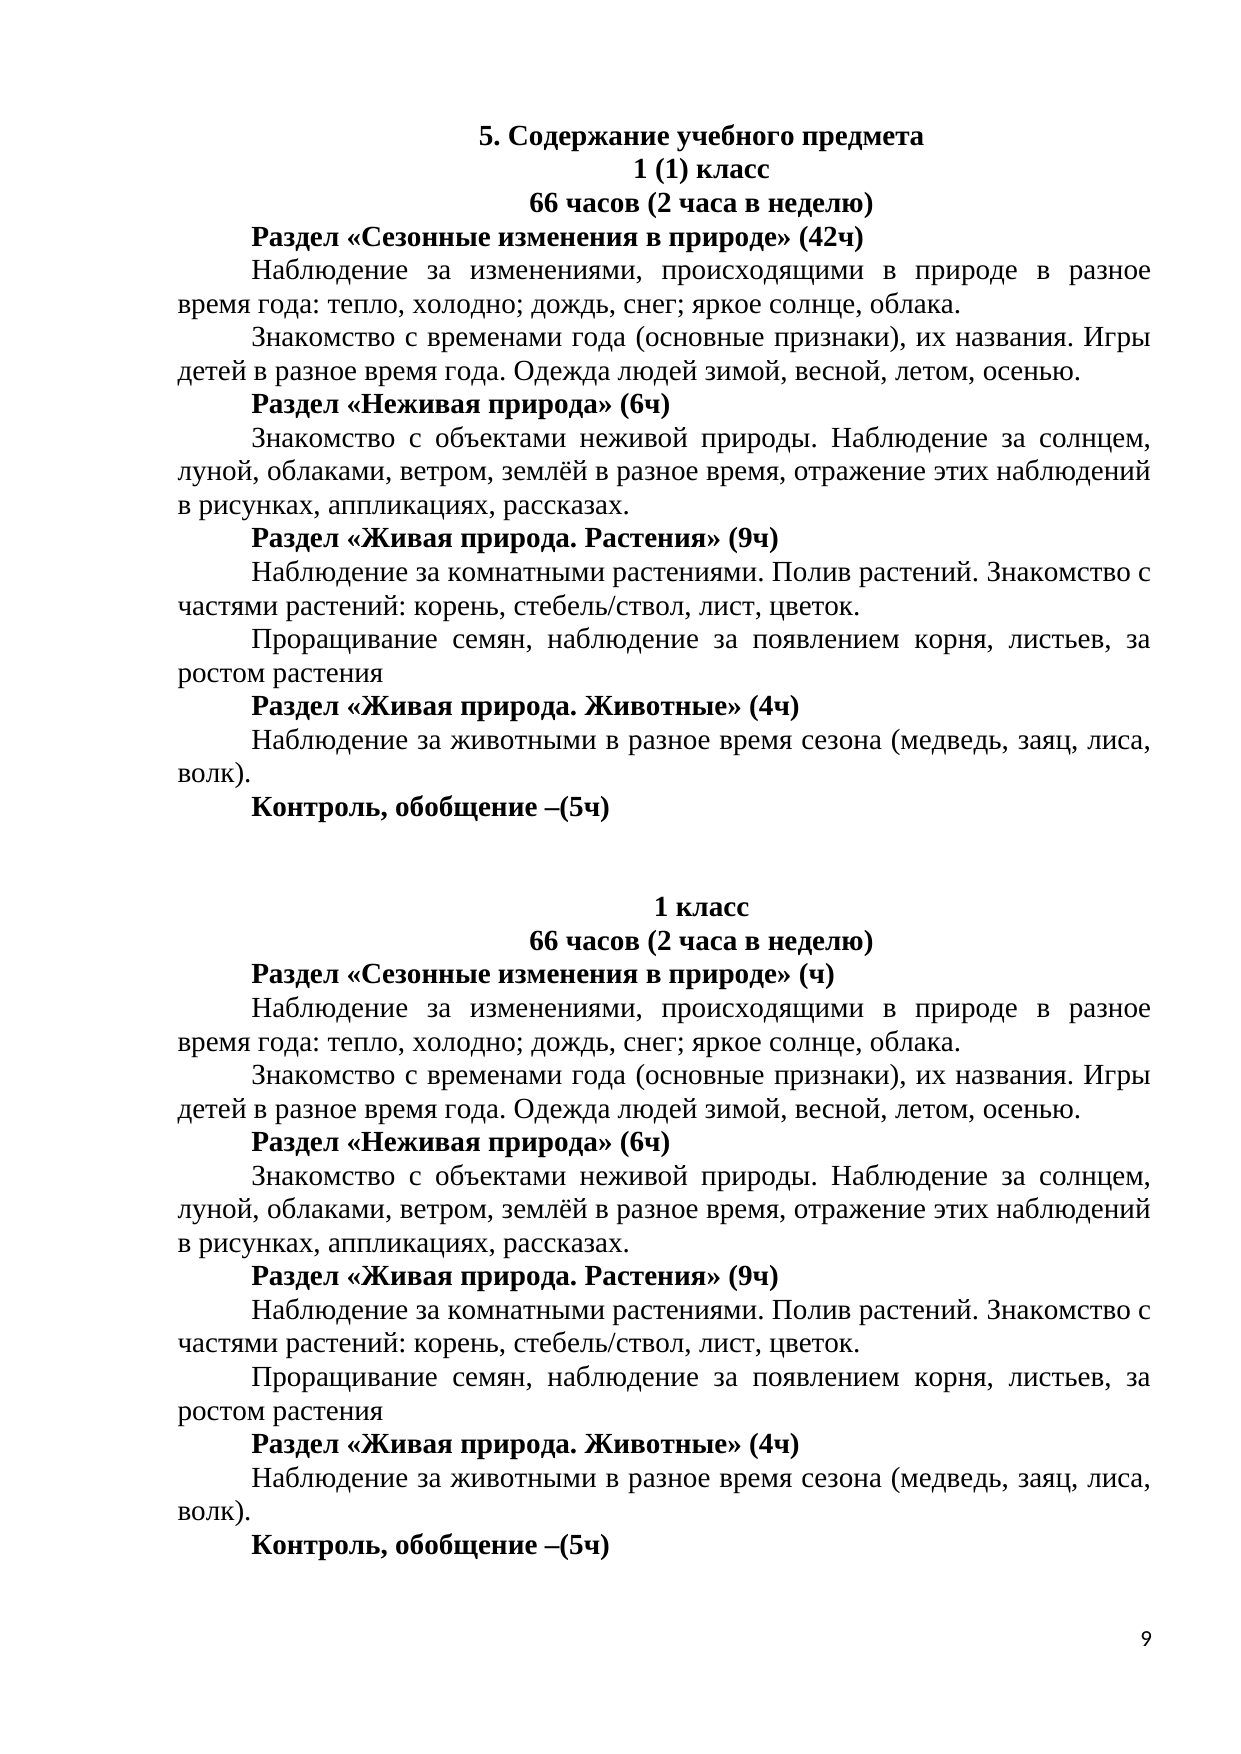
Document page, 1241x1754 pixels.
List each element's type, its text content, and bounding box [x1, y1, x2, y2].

text Наблюдение за животными в разное время сезона (медведь, заяц, лиса, волк). [177, 1460, 1152, 1527]
text Раздел «Живая природа. Животные» (4ч) [177, 688, 1152, 722]
text 1 класс [177, 889, 1152, 923]
text 66 часов (2 часа в неделю) [177, 923, 1152, 957]
text Раздел «Живая природа. Животные» (4ч) [177, 1426, 1152, 1460]
text Раздел «Неживая природа» (6ч) [177, 1124, 1152, 1158]
text Контроль, обобщение –(5ч) [177, 1527, 1152, 1560]
text Раздел «Сезонные изменения в природе» (ч) [177, 957, 1152, 990]
text Проращивание семян, наблюдение за появлением корня, листьев, за ростом растения [177, 621, 1152, 688]
text 1 (1) класс [177, 152, 1152, 185]
text Наблюдение за животными в разное время сезона (медведь, заяц, лиса, волк). [177, 722, 1152, 789]
text Раздел «Сезонные изменения в природе» (42ч) [177, 219, 1152, 252]
text Раздел «Живая природа. Растения» (9ч) [177, 1258, 1152, 1292]
text Наблюдение за комнатными растениями. Полив растений. Знакомство с частями растений: корень, стебель/ствол, лист, цветок. [177, 554, 1152, 621]
text Контроль, обобщение –(5ч) [177, 789, 1152, 822]
text Наблюдение за изменениями, происходящими в природе в разное время года: тепло, холодно; дождь, снег; яркое солнце, облака. [177, 252, 1152, 319]
text Знакомство с временами года (основные признаки), их названия. Игры детей в разное время года. Одежда людей зимой, весной, летом, осенью. [177, 319, 1152, 386]
text Раздел «Неживая природа» (6ч) [177, 386, 1152, 420]
text Знакомство с временами года (основные признаки), их названия. Игры детей в разное время года. Одежда людей зимой, весной, летом, осенью. [177, 1057, 1152, 1124]
text Наблюдение за изменениями, происходящими в природе в разное время года: тепло, холодно; дождь, снег; яркое солнце, облака. [177, 990, 1152, 1057]
text Проращивание семян, наблюдение за появлением корня, листьев, за ростом растения [177, 1359, 1152, 1426]
text Наблюдение за комнатными растениями. Полив растений. Знакомство с частями растений: корень, стебель/ствол, лист, цветок. [177, 1292, 1152, 1359]
text Раздел «Живая природа. Растения» (9ч) [177, 521, 1152, 554]
text 66 часов (2 часа в неделю) [177, 185, 1152, 219]
text 5. Содержание учебного предмета [177, 118, 1152, 152]
